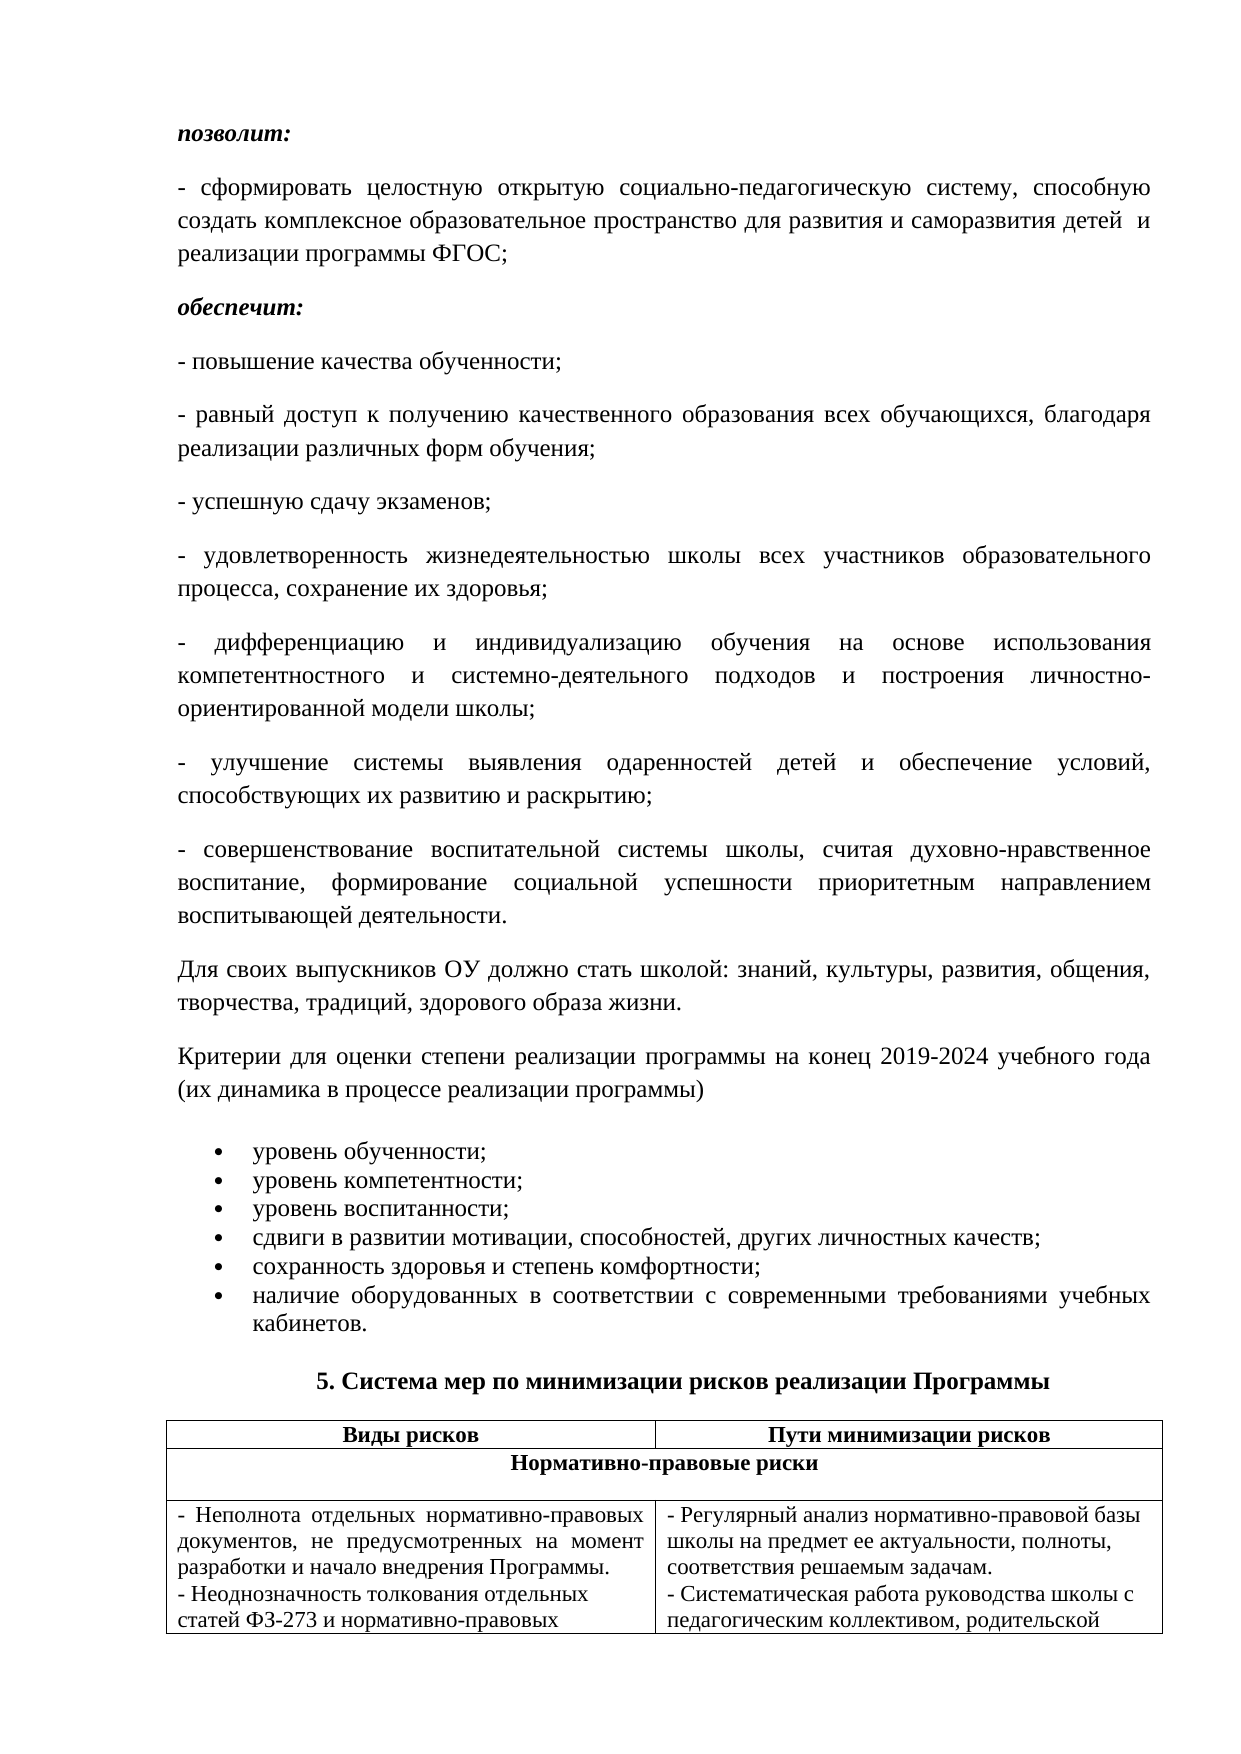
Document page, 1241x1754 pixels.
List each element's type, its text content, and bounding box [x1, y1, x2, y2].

text - улучшение системы выявления одаренностей детей и обеспечение условий, способствующих их развитию и раскрытию; [177, 747, 1152, 809]
list уровень компетентности; [215, 1194, 1152, 1223]
text позволит: [177, 118, 1152, 147]
text - повышение качества обученности; [177, 346, 1152, 374]
table_header Пути минимизации рисков [656, 1567, 1162, 1593]
text Критерии для оценки степени реализации программы на конец 2019-2024 учебного года (их динамика в процессе реализации программы) [177, 1041, 1152, 1102]
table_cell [167, 1595, 1162, 1621]
text 5. Система мер по минимизации рисков реализации Программы [215, 1512, 1152, 1541]
list уровень обученности; [215, 1136, 1152, 1165]
text - успешную сдачу экзаменов; [177, 486, 1152, 515]
list сохранность здоровья и степень комфортности; [215, 1368, 1152, 1396]
text - равный доступ к получению качественного образования всех обучающихся, благодаря реализации различных форм обучения; [177, 399, 1152, 461]
list наличие оборудованных в соответствии с современными требованиями учебных кабинетов. [215, 1426, 1152, 1483]
list сдвиги в развитии мотивации, способностей, других личностных качеств; [215, 1310, 1152, 1338]
text - дифференциацию и индивидуализацию обучения на основе использования компетентностного и системно-деятельного подходов и построения личностно-ориентированной модели школы; [177, 627, 1152, 722]
text - удовлетворенность жизнедеятельностью школы всех участников образовательного процесса, сохранение их здоровья; [177, 540, 1152, 602]
list уровень воспитанности; [215, 1252, 1152, 1281]
text - совершенствование воспитательной системы школы, считая духовно-нравственное воспитание, формирование социальной успешности приоритетным направлением воспитывающей деятельности. [177, 834, 1152, 929]
text обеспечит: [177, 292, 1152, 321]
table_header Виды рисков [167, 1567, 655, 1593]
text - сформировать целостную открытую социально-педагогическую систему, способную создать комплексное образовательное пространство для развития и саморазвития детей и реализации программы ФГОС; [177, 172, 1152, 267]
text Для своих выпускников ОУ должно стать школой: знаний, культуры, развития, общения, творчества, традиций, здорового образа жизни. [177, 954, 1152, 1016]
